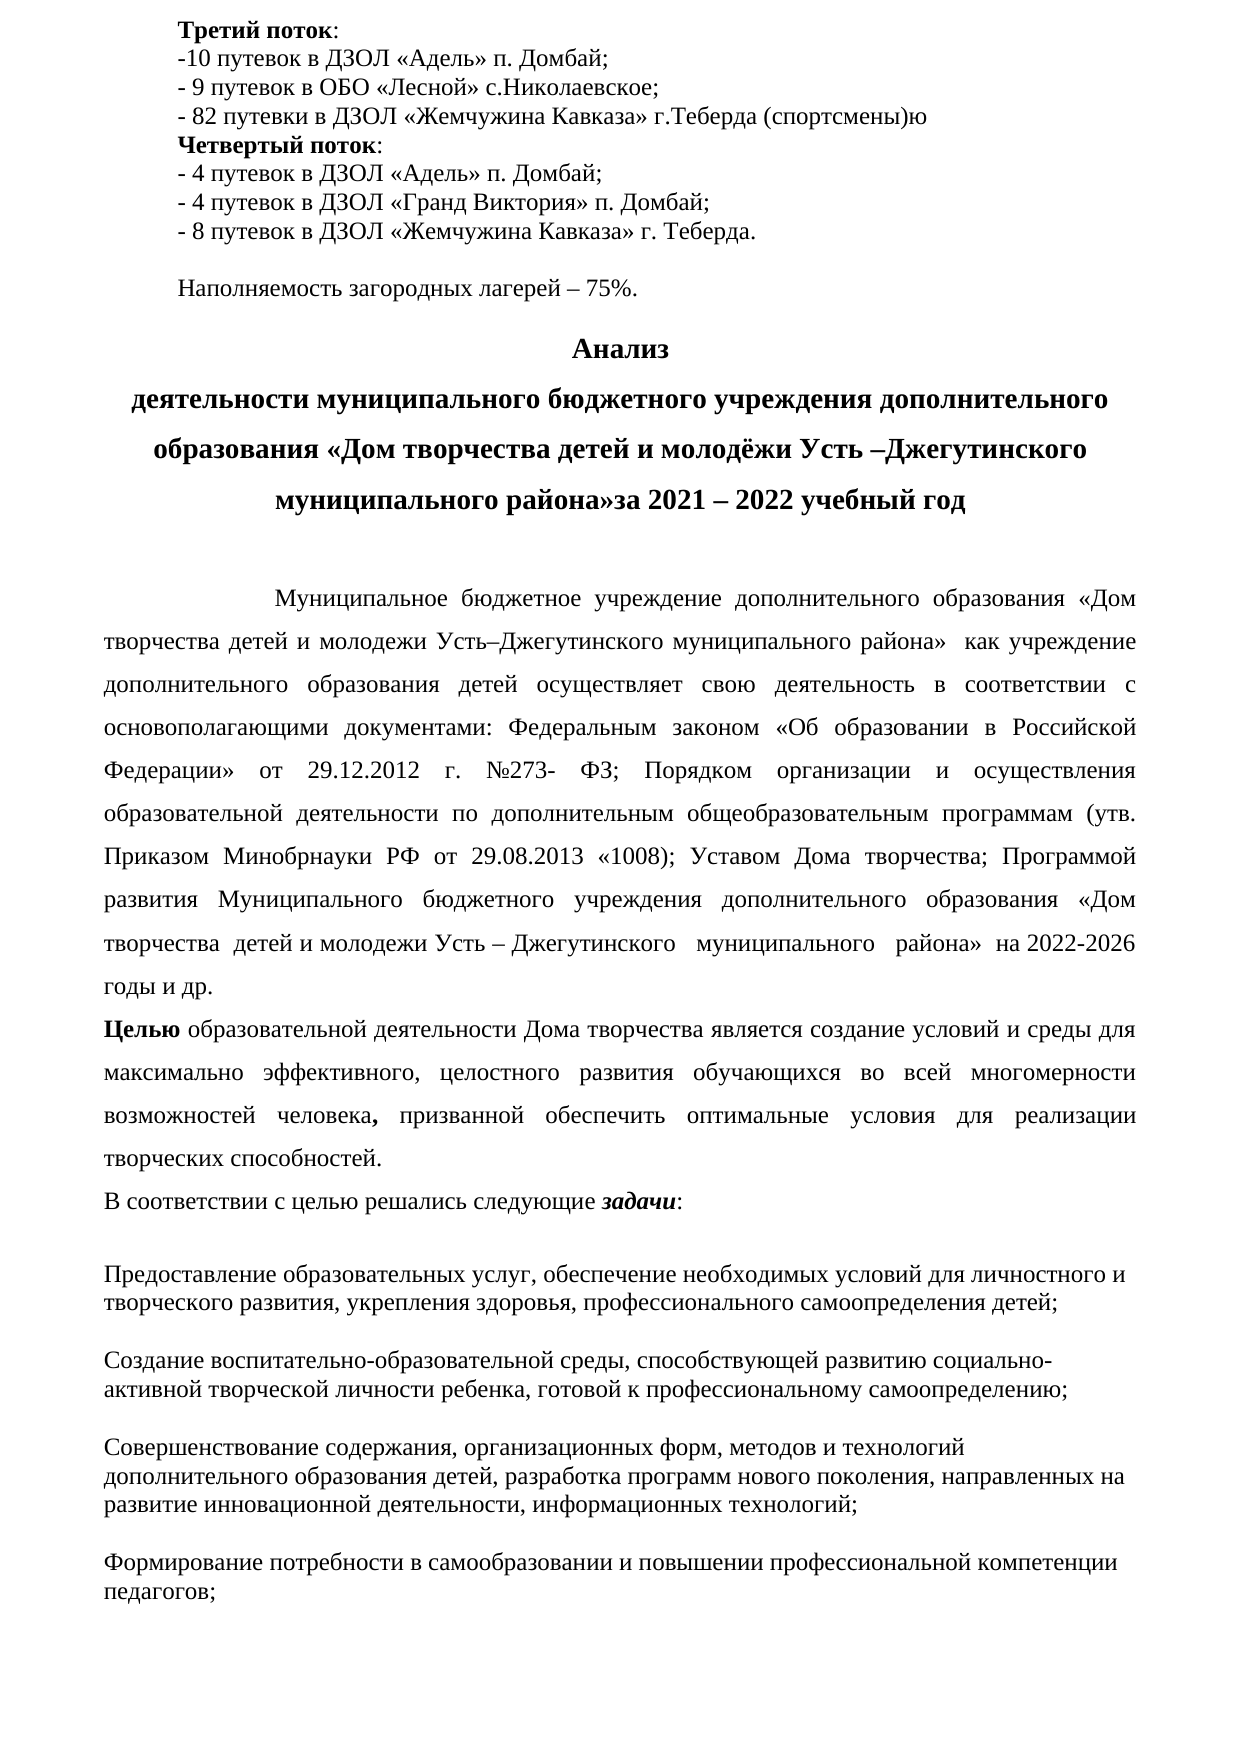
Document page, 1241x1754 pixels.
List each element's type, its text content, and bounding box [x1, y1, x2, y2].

text В соответствии с целью решались следующие задачи: [103, 1186, 1137, 1215]
text Третий поток: [103, 15, 1137, 43]
text Совершенствование содержания, организационных форм, методов и технологий дополнительного образования детей, разработка программ нового поколения, направленных на развитие инновационной деятельности, информационных технологий; [103, 1432, 1137, 1518]
text Целью образовательной деятельности Дома творчества является создание условий и среды для максимально эффективного, целостного развития обучающихся во всей многомерности возможностей человека, призванной обеспечить оптимальные условия для реализации творческих способностей. [103, 1014, 1137, 1172]
text -10 путевок в ДЗОЛ «Адель» п. Домбай; [103, 43, 1137, 72]
text Формирование потребности в самообразовании и повышении профессиональной компетенции педагогов; [103, 1547, 1137, 1605]
text - 82 путевки в ДЗОЛ «Жемчужина Кавказа» г.Теберда (спортсмены)ю [103, 101, 1137, 130]
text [103, 187, 1137, 216]
text Муниципальное бюджетное учреждение дополнительного образования «Дом творчества детей и молодежи Усть–Джегутинского муниципального района» как учреждение дополнительного образования детей осуществляет свою деятельность в соответствии с основополагающими документами: Федеральным законом «Об образовании в Российской Федерации» от 29.12.2012 г. №273- ФЗ; Порядком организации и осуществления образовательной деятельности по дополнительным общеобразовательным программам (утв. Приказом Минобрнауки РФ от 29.08.2013 «1008); Уставом Дома творчества; Программой развития Муниципального бюджетного учреждения дополнительного образования «Дом творчества детей и молодежи Усть – Джегутинского муниципального района» на 2022-2026 годы и др. [103, 583, 1137, 999]
text - 9 путевок в ОБО «Лесной» с.Николаевское; [103, 72, 1137, 101]
text - 8 путевок в ДЗОЛ «Жемчужина Кавказа» г. Теберда. [103, 216, 1137, 245]
text Четвертый поток: [103, 130, 1137, 158]
text Создание воспитательно-образовательной среды, способствующей развитию социально-активной творческой личности ребенка, готовой к профессиональному самоопределению; [103, 1345, 1137, 1403]
text Предоставление образовательных услуг, обеспечение необходимых условий для личностного и творческого развития, укрепления здоровья, профессионального самоопределения детей; [103, 1259, 1137, 1316]
text деятельности муниципального бюджетного учреждения дополнительного образования «Дом творчества детей и молодёжи Усть –Джегутинского муниципального района»за 2021 – 2022 учебный год [103, 381, 1137, 516]
text Анализ [103, 331, 1137, 364]
text Наполняемость загородных лагерей – 75%. [103, 273, 1137, 302]
text - 4 путевок в ДЗОЛ «Адель» п. Домбай; [103, 158, 1137, 187]
